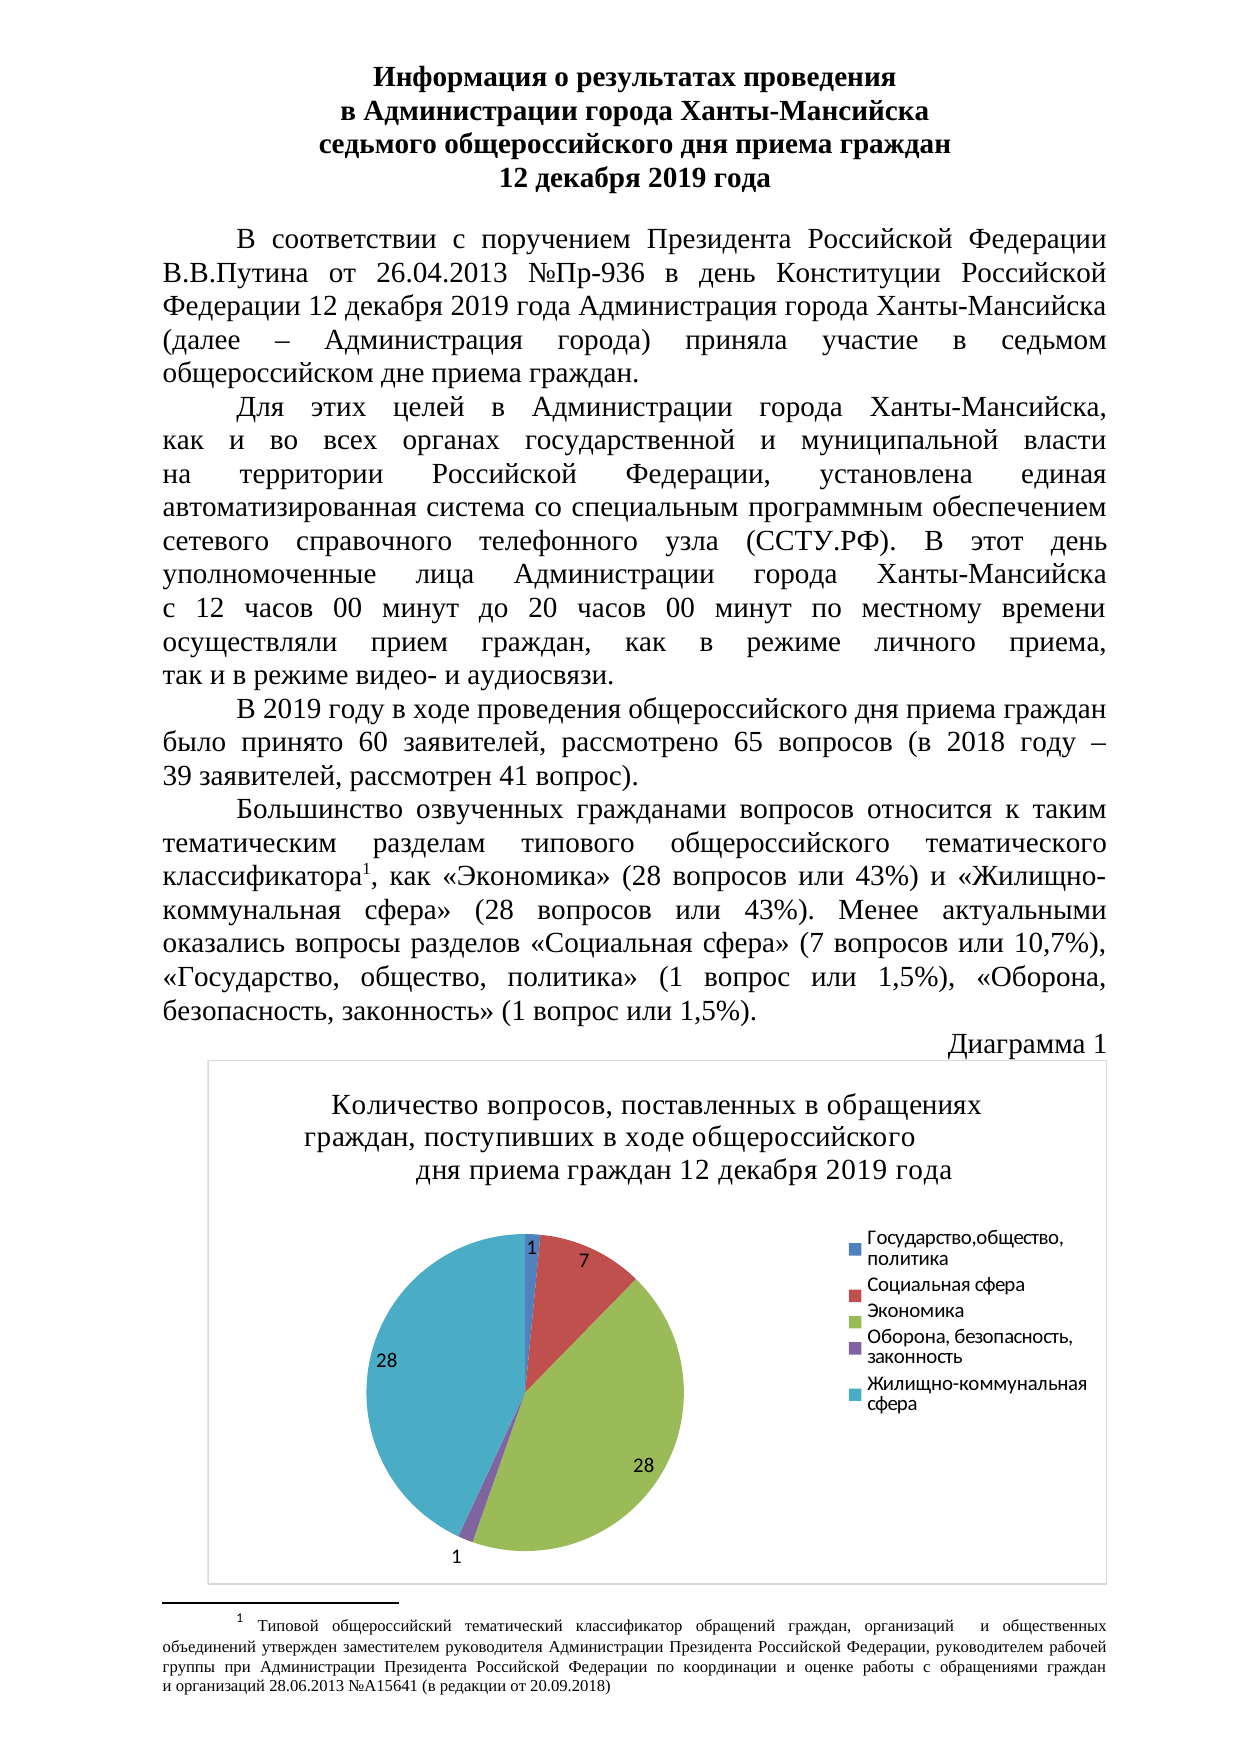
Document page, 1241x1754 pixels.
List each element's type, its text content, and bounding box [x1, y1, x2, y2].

text В 2019 году в ходе проведения общероссийского дня приема граждан было принято 60 заявителей, рассмотрено 65 вопросов (в 2018 году – 39 заявителей, рассмотрен 41 вопрос). [162, 691, 1107, 791]
text В соответствии с поручением Президента Российской Федерации В.В.Путина от 26.04.2013 №Пр-936 в день Конституции Российской Федерации 12 декабря 2019 года Администрация города Ханты-Мансийска (далее – Администрация города) приняла участие в седьмом общероссийском дне приема граждан. [162, 221, 1107, 389]
text Диаграмма 1 [162, 1026, 1107, 1585]
text Большинство озвученных гражданами вопросов относится к таким тематическим разделам типового общероссийского тематического классификатора, как «Экономика» (28 вопросов или 43%) и «Жилищно-коммунальная сфера» (28 вопросов или 43%). Менее актуальными оказались вопросы разделов «Социальная сфера» (7 вопросов или 10,7%), «Государство, общество, политика» (1 вопрос или 1,5%), «Оборона, безопасность, законность» (1 вопрос или 1,5%). [162, 791, 1107, 1026]
text Информация о результатах проведения в Администрации города Ханты-Мансийска седьмого общероссийского дня приема граждан 12 декабря 2019 года [162, 59, 1107, 193]
text Для этих целей в Администрации города Ханты-Мансийска, как и во всех органах государственной и муниципальной власти на территории Российской Федерации, установлена единая автоматизированная система со специальным программным обеспечением сетевого справочного телефонного узла (ССТУ.РФ). В этот день уполномоченные лица Администрации города Ханты-Мансийска с 12 часов 00 минут до 20 часов 00 минут по местному времени осуществляли прием граждан, как в режиме личного приема, так и в режиме видео- и аудиосвязи. [162, 389, 1107, 691]
